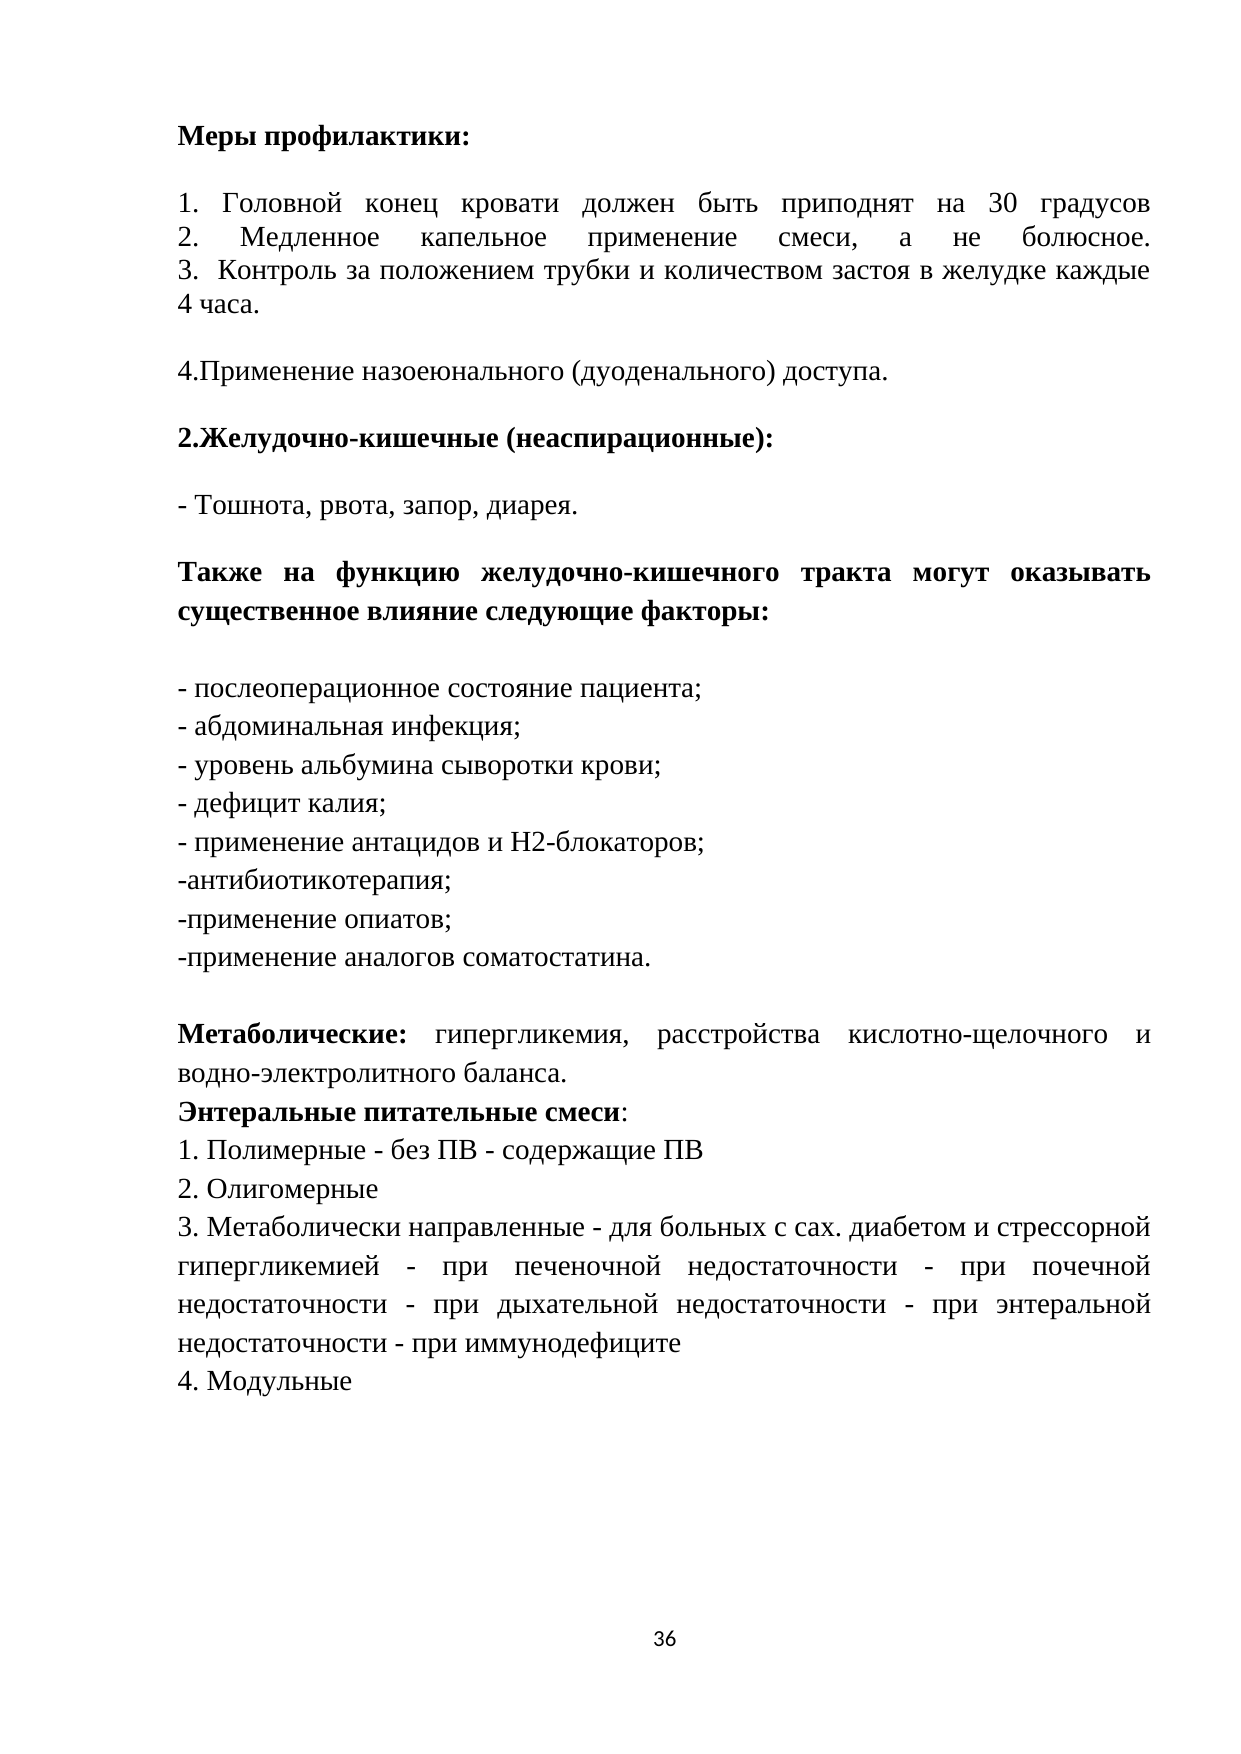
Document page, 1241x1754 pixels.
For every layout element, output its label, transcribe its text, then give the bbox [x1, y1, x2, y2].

text 1. Полимерные - без ПВ - содержащие ПВ [177, 1132, 1152, 1166]
text 2. Олигомерные [177, 1171, 1152, 1204]
text 2.Желудочно-кишечные (неаспирационные): [177, 386, 1152, 453]
text Также на функцию желудочно-кишечного тракта могут оказывать существенное влияние следующие факторы: [177, 554, 1152, 626]
text 4.Применение назоеюнального (дуоденального) доступа. [177, 319, 1152, 386]
text - уровень альбумина сыворотки крови; [177, 747, 1152, 780]
text Меры профилактики: [177, 118, 1152, 152]
text - применение антацидов и Н2-блокаторов; [177, 824, 1152, 857]
text - Тошнота, рвота, запор, диарея. [177, 453, 1152, 521]
text Метаболические: гипергликемия, расстройства кислотно-щелочного и водно-электролитного баланса. [177, 978, 1152, 1089]
text -антибиотикотерапия; [177, 862, 1152, 896]
text - дефицит калия; [177, 785, 1152, 819]
text 1. Головной конец кровати должен быть приподнят на 30 градусов 2. Медленное капельное применение смеси, а не болюсное. 3. Контроль за положением трубки и количеством застоя в желудке каждые 4 часа. [177, 152, 1152, 319]
text - абдоминальная инфекция; [177, 708, 1152, 742]
text - послеоперационное состояние пациента; [177, 631, 1152, 703]
text -применение опиатов; [177, 901, 1152, 934]
text 4. Модульные [177, 1363, 1152, 1397]
text -применение аналогов соматостатина. [177, 939, 1152, 973]
text Энтеральные питательные смеси: [177, 1094, 1152, 1127]
text 3. Метаболически направленные - для больных с сах. диабетом и стрессорной гипергликемией - при печеночной недостаточности - при почечной недостаточности - при дыхательной недостаточности - при энтеральной недостаточности - при иммунодефиците [177, 1209, 1152, 1358]
